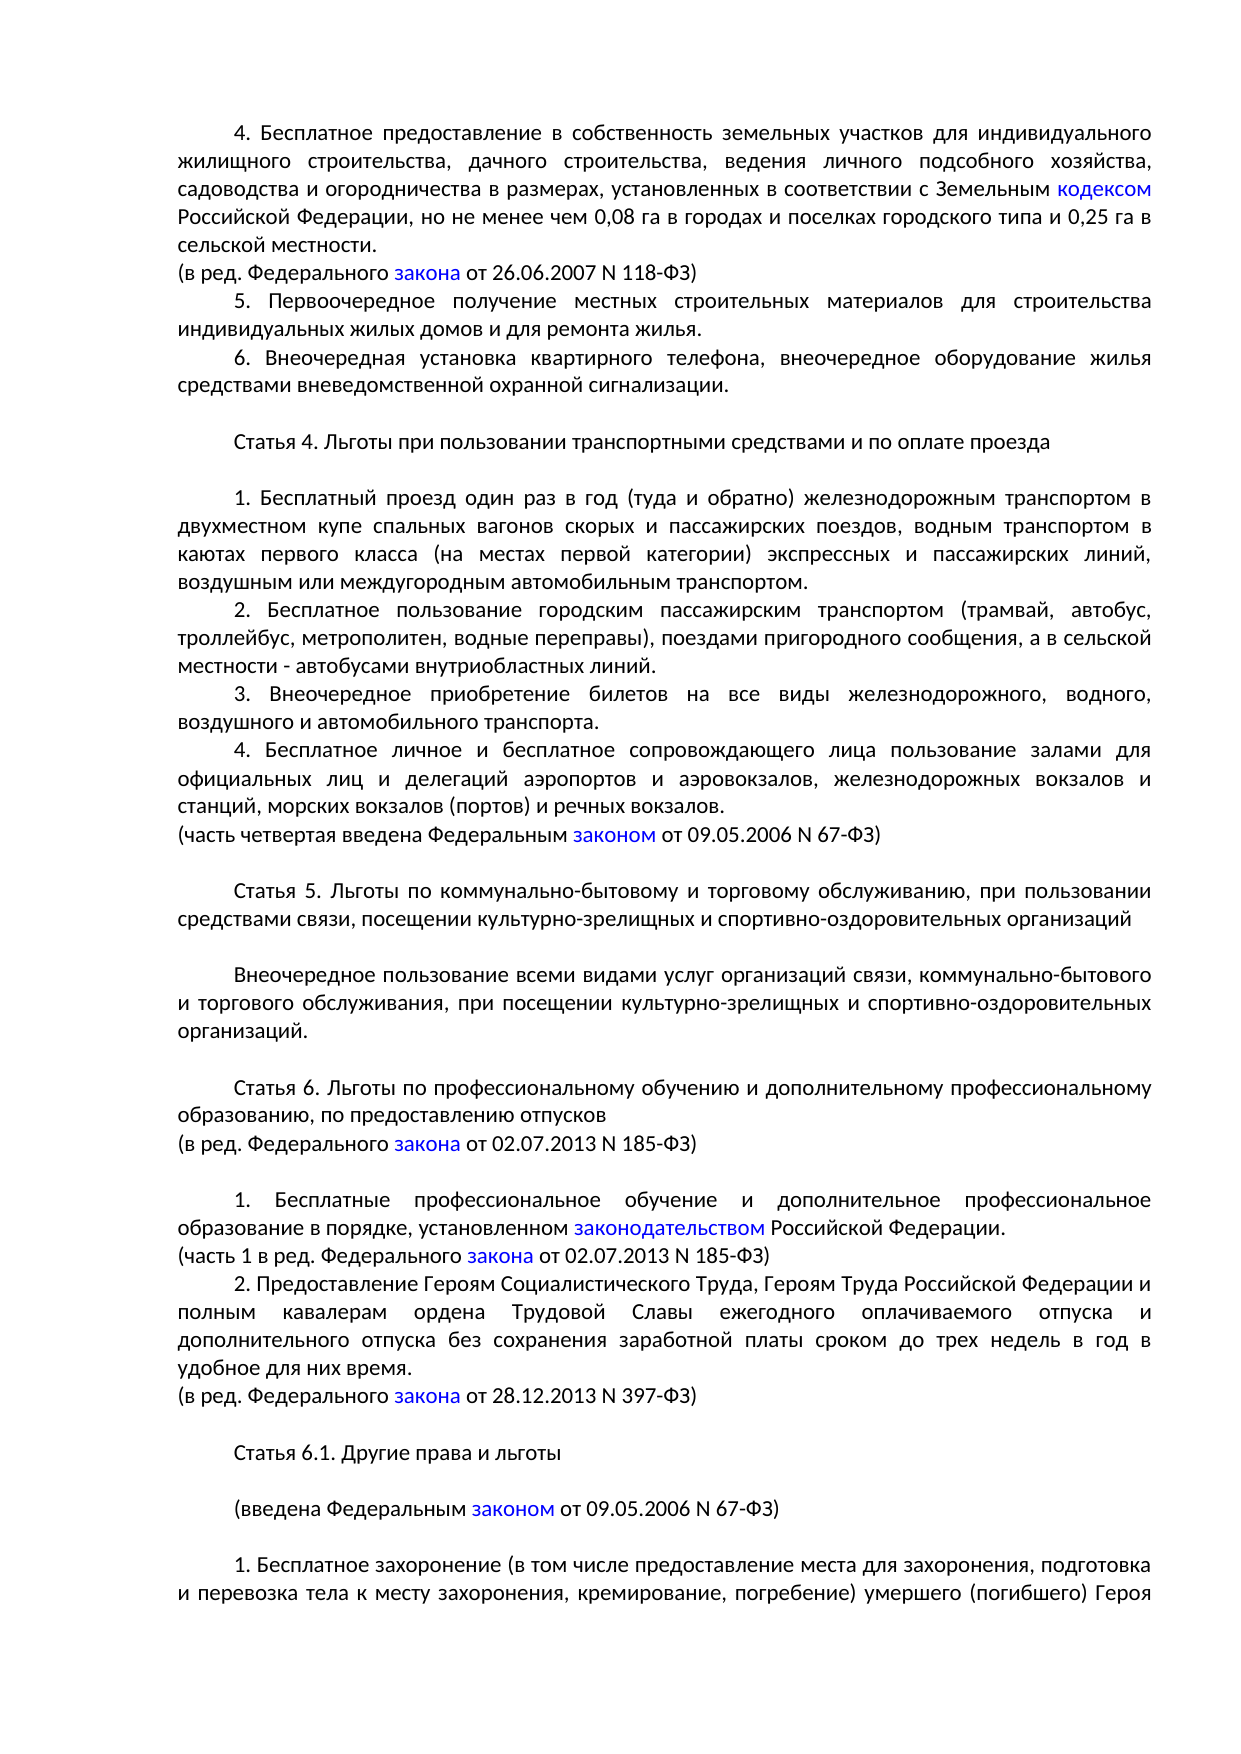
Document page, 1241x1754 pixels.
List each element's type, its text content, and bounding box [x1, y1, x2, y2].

text (введена Федеральным законом от 09.05.2006 N 67-ФЗ) [177, 1494, 1152, 1522]
text 4. Бесплатное предоставление в собственность земельных участков для индивидуального жилищного строительства, дачного строительства, ведения личного подсобного хозяйства, садоводства и огородничества в размерах, установленных в соответствии с Земельным кодексом Российской Федерации, но не менее чем 0,08 га в городах и поселках городского типа и 0,25 га в сельской местности. [177, 118, 1152, 258]
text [177, 1550, 1152, 1606]
text 1. Бесплатный проезд один раз в год (туда и обратно) железнодорожным транспортом в двухместном купе спальных вагонов скорых и пассажирских поездов, водным транспортом в каютах первого класса (на местах первой категории) экспрессных и пассажирских линий, воздушным или междугородным автомобильным транспортом. [177, 483, 1152, 595]
text Статья 6.1. Другие права и льготы [177, 1438, 1152, 1466]
text Статья 4. Льготы при пользовании транспортными средствами и по оплате проезда [177, 427, 1152, 455]
text 2. Бесплатное пользование городским пассажирским транспортом (трамвай, автобус, троллейбус, метрополитен, водные переправы), поездами пригородного сообщения, а в сельской местности - автобусами внутриобластных линий. [177, 595, 1152, 679]
text Статья 5. Льготы по коммунально-бытовому и торговому обслуживанию, при пользовании средствами связи, посещении культурно-зрелищных и спортивно-оздоровительных организаций [177, 876, 1152, 932]
text Внеочередное пользование всеми видами услуг организаций связи, коммунально-бытового и торгового обслуживания, при посещении культурно-зрелищных и спортивно-оздоровительных организаций. [177, 960, 1152, 1044]
text 1. Бесплатные профессиональное обучение и дополнительное профессиональное образование в порядке, установленном законодательством Российской Федерации. [177, 1185, 1152, 1241]
text 3. Внеочередное приобретение билетов на все виды железнодорожного, водного, воздушного и автомобильного транспорта. [177, 679, 1152, 736]
text (в ред. Федерального закона от 02.07.2013 N 185-ФЗ) [177, 1129, 1152, 1157]
text 4. Бесплатное личное и бесплатное сопровождающего лица пользование залами для официальных лиц и делегаций аэропортов и аэровокзалов, железнодорожных вокзалов и станций, морских вокзалов (портов) и речных вокзалов. [177, 736, 1152, 820]
text Статья 6. Льготы по профессиональному обучению и дополнительному профессиональному образованию, по предоставлению отпусков [177, 1073, 1152, 1129]
text (часть 1 в ред. Федерального закона от 02.07.2013 N 185-ФЗ) [177, 1241, 1152, 1269]
text (в ред. Федерального закона от 26.06.2007 N 118-ФЗ) [177, 258, 1152, 286]
text 2. Предоставление Героям Социалистического Труда, Героям Труда Российской Федерации и полным кавалерам ордена Трудовой Славы ежегодного оплачиваемого отпуска и дополнительного отпуска без сохранения заработной платы сроком до трех недель в год в удобное для них время. [177, 1269, 1152, 1381]
text (часть четвертая введена Федеральным законом от 09.05.2006 N 67-ФЗ) [177, 820, 1152, 848]
text 6. Внеочередная установка квартирного телефона, внеочередное оборудование жилья средствами вневедомственной охранной сигнализации. [177, 343, 1152, 399]
text 5. Первоочередное получение местных строительных материалов для строительства индивидуальных жилых домов и для ремонта жилья. [177, 286, 1152, 342]
text (в ред. Федерального закона от 28.12.2013 N 397-ФЗ) [177, 1381, 1152, 1409]
